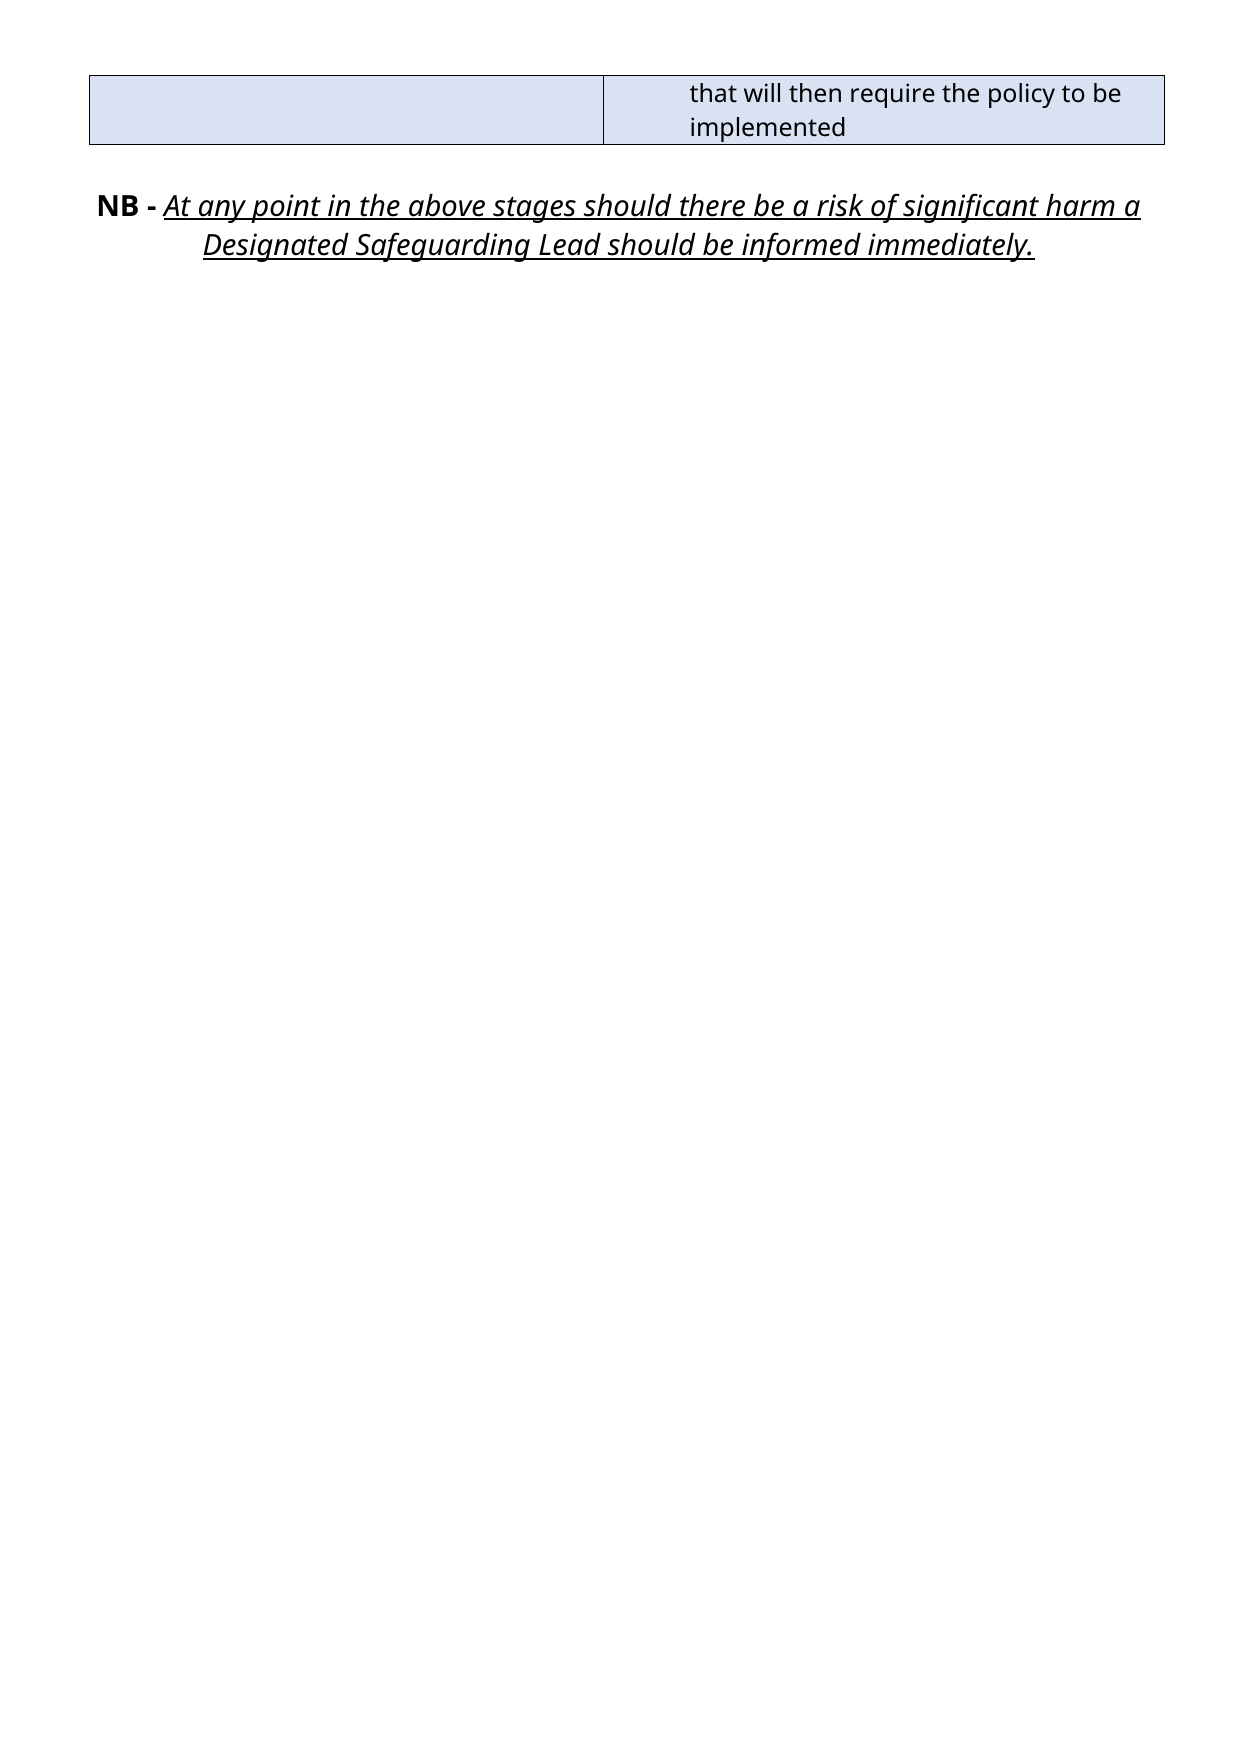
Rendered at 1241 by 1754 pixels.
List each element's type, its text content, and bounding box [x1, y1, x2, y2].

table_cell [604, 76, 1164, 144]
text NB - At any point in the above stages should there be a risk of significant harm a Designated Safeguarding Lead should be informed immediately. [75, 185, 1165, 264]
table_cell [90, 76, 603, 144]
